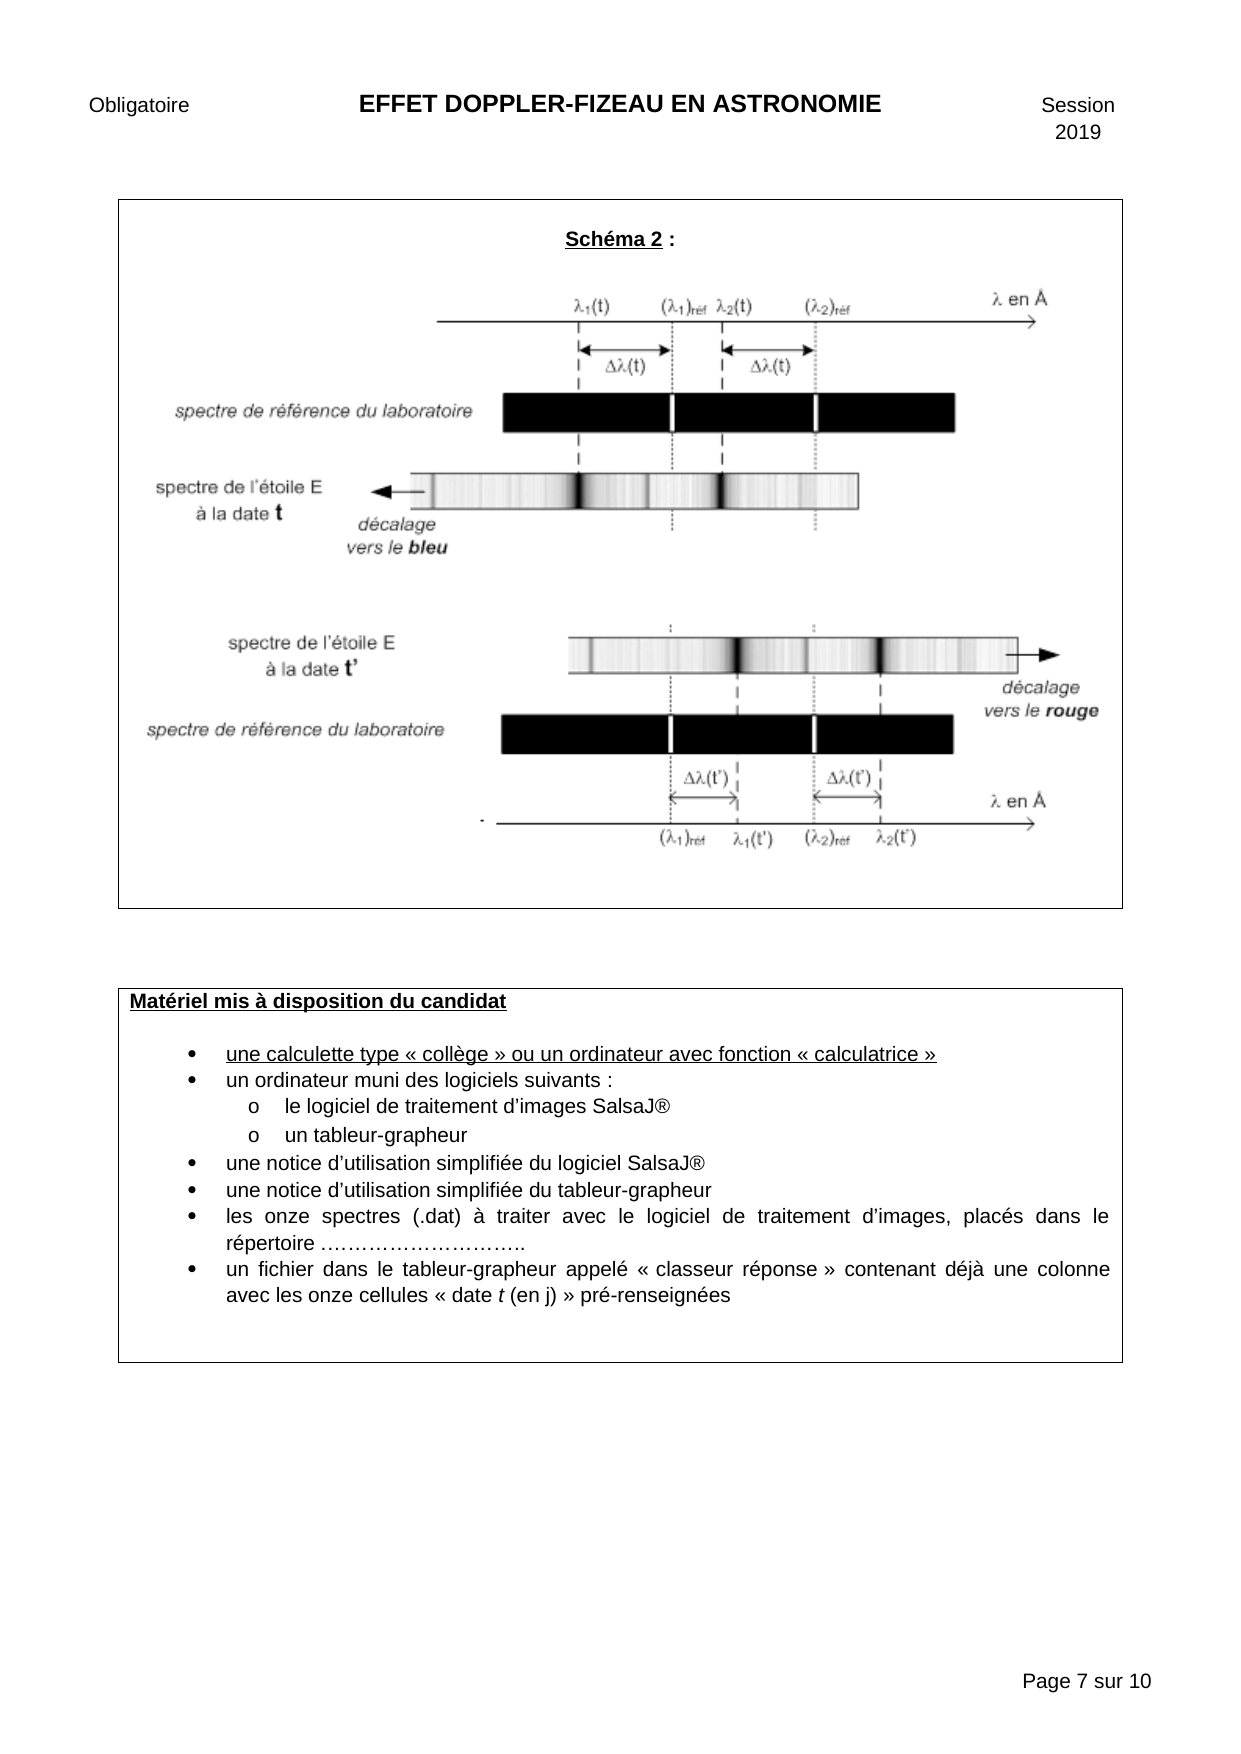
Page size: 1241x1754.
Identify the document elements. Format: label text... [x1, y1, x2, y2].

picture [129, 279, 1105, 853]
table_header Matériel mis à disposition du candidat une calculette type « collège » ou un ordinateur avec fonction « calculatrice » un ordinateur muni des logiciels suivants : le logiciel de traitement d’images SalsaJ® un tableur-grapheur une notice d’utilisation simplifiée du logiciel SalsaJ® une notice d’utilisation simplifiée du tableur-grapheur les onze spectres (.dat) à traiter avec le logiciel de traitement d’images, placés dans le répertoire .……………………….. un fichier dans le tableur-grapheur appelé « classeur réponse » contenant déjà une colonne avec les onze cellules « date t (en j) » pré-renseignées [119, 989, 1122, 1362]
table_header Schéma 2 : [119, 200, 1122, 908]
